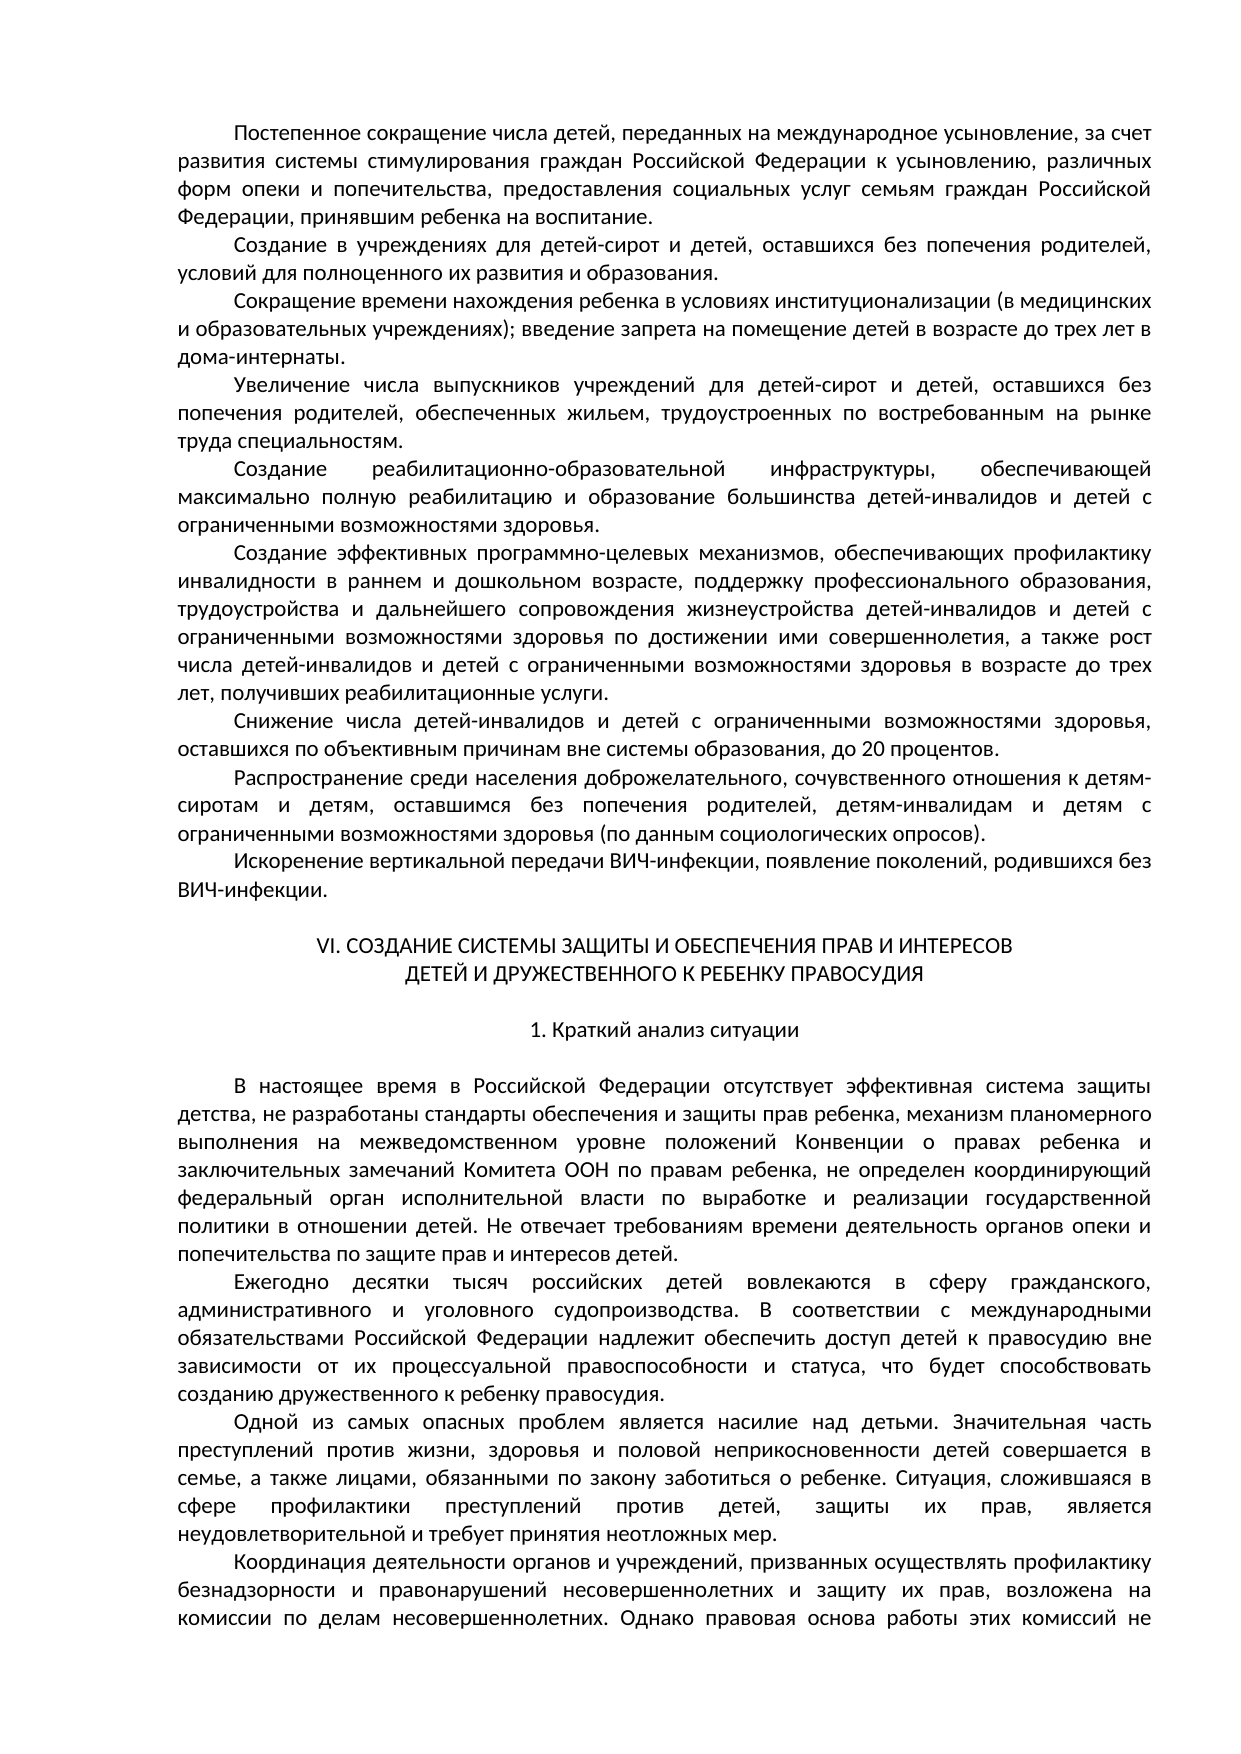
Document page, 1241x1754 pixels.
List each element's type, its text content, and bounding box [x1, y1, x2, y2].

text Создание реабилитационно-образовательной инфраструктуры, обеспечивающей максимально полную реабилитацию и образование большинства детей-инвалидов и детей с ограниченными возможностями здоровья. [177, 454, 1152, 538]
text Сокращение времени нахождения ребенка в условиях институционализации (в медицинских и образовательных учреждениях); введение запрета на помещение детей в возрасте до трех лет в дома-интернаты. [177, 286, 1152, 370]
text Создание эффективных программно-целевых механизмов, обеспечивающих профилактику инвалидности в раннем и дошкольном возрасте, поддержку профессионального образования, трудоустройства и дальнейшего сопровождения жизнеустройства детей-инвалидов и детей с ограниченными возможностями здоровья по достижении ими совершеннолетия, а также рост числа детей-инвалидов и детей с ограниченными возможностями здоровья в возрасте до трех лет, получивших реабилитационные услуги. [177, 538, 1152, 707]
text Создание в учреждениях для детей-сирот и детей, оставшихся без попечения родителей, условий для полноценного их развития и образования. [177, 230, 1152, 286]
text В настоящее время в Российской Федерации отсутствует эффективная система защиты детства, не разработаны стандарты обеспечения и защиты прав ребенка, механизм планомерного выполнения на межведомственном уровне положений Конвенции о правах ребенка и заключительных замечаний Комитета ООН по правам ребенка, не определен координирующий федеральный орган исполнительной власти по выработке и реализации государственной политики в отношении детей. Не отвечает требованиям времени деятельность органов опеки и попечительства по защите прав и интересов детей. [177, 1071, 1152, 1267]
text Искоренение вертикальной передачи ВИЧ-инфекции, появление поколений, родившихся без ВИЧ-инфекции. [177, 847, 1152, 903]
text Распространение среди населения доброжелательного, сочувственного отношения к детям-сиротам и детям, оставшимся без попечения родителей, детям-инвалидам и детям с ограниченными возможностями здоровья (по данным социологических опросов). [177, 763, 1152, 847]
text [177, 1547, 1152, 1631]
text Снижение числа детей-инвалидов и детей с ограниченными возможностями здоровья, оставшихся по объективным причинам вне системы образования, до 20 процентов. [177, 707, 1152, 763]
text VI. СОЗДАНИЕ СИСТЕМЫ ЗАЩИТЫ И ОБЕСПЕЧЕНИЯ ПРАВ И ИНТЕРЕСОВ [177, 931, 1152, 959]
text Увеличение числа выпускников учреждений для детей-сирот и детей, оставшихся без попечения родителей, обеспеченных жильем, трудоустроенных по востребованным на рынке труда специальностям. [177, 370, 1152, 454]
text Постепенное сокращение числа детей, переданных на международное усыновление, за счет развития системы стимулирования граждан Российской Федерации к усыновлению, различных форм опеки и попечительства, предоставления социальных услуг семьям граждан Российской Федерации, принявшим ребенка на воспитание. [177, 118, 1152, 230]
text 1. Краткий анализ ситуации [177, 1015, 1152, 1043]
text Ежегодно десятки тысяч российских детей вовлекаются в сферу гражданского, административного и уголовного судопроизводства. В соответствии с международными обязательствами Российской Федерации надлежит обеспечить доступ детей к правосудию вне зависимости от их процессуальной правоспособности и статуса, что будет способствовать созданию дружественного к ребенку правосудия. [177, 1267, 1152, 1407]
text Одной из самых опасных проблем является насилие над детьми. Значительная часть преступлений против жизни, здоровья и половой неприкосновенности детей совершается в семье, а также лицами, обязанными по закону заботиться о ребенке. Ситуация, сложившаяся в сфере профилактики преступлений против детей, защиты их прав, является неудовлетворительной и требует принятия неотложных мер. [177, 1407, 1152, 1547]
text ДЕТЕЙ И ДРУЖЕСТВЕННОГО К РЕБЕНКУ ПРАВОСУДИЯ [177, 959, 1152, 987]
